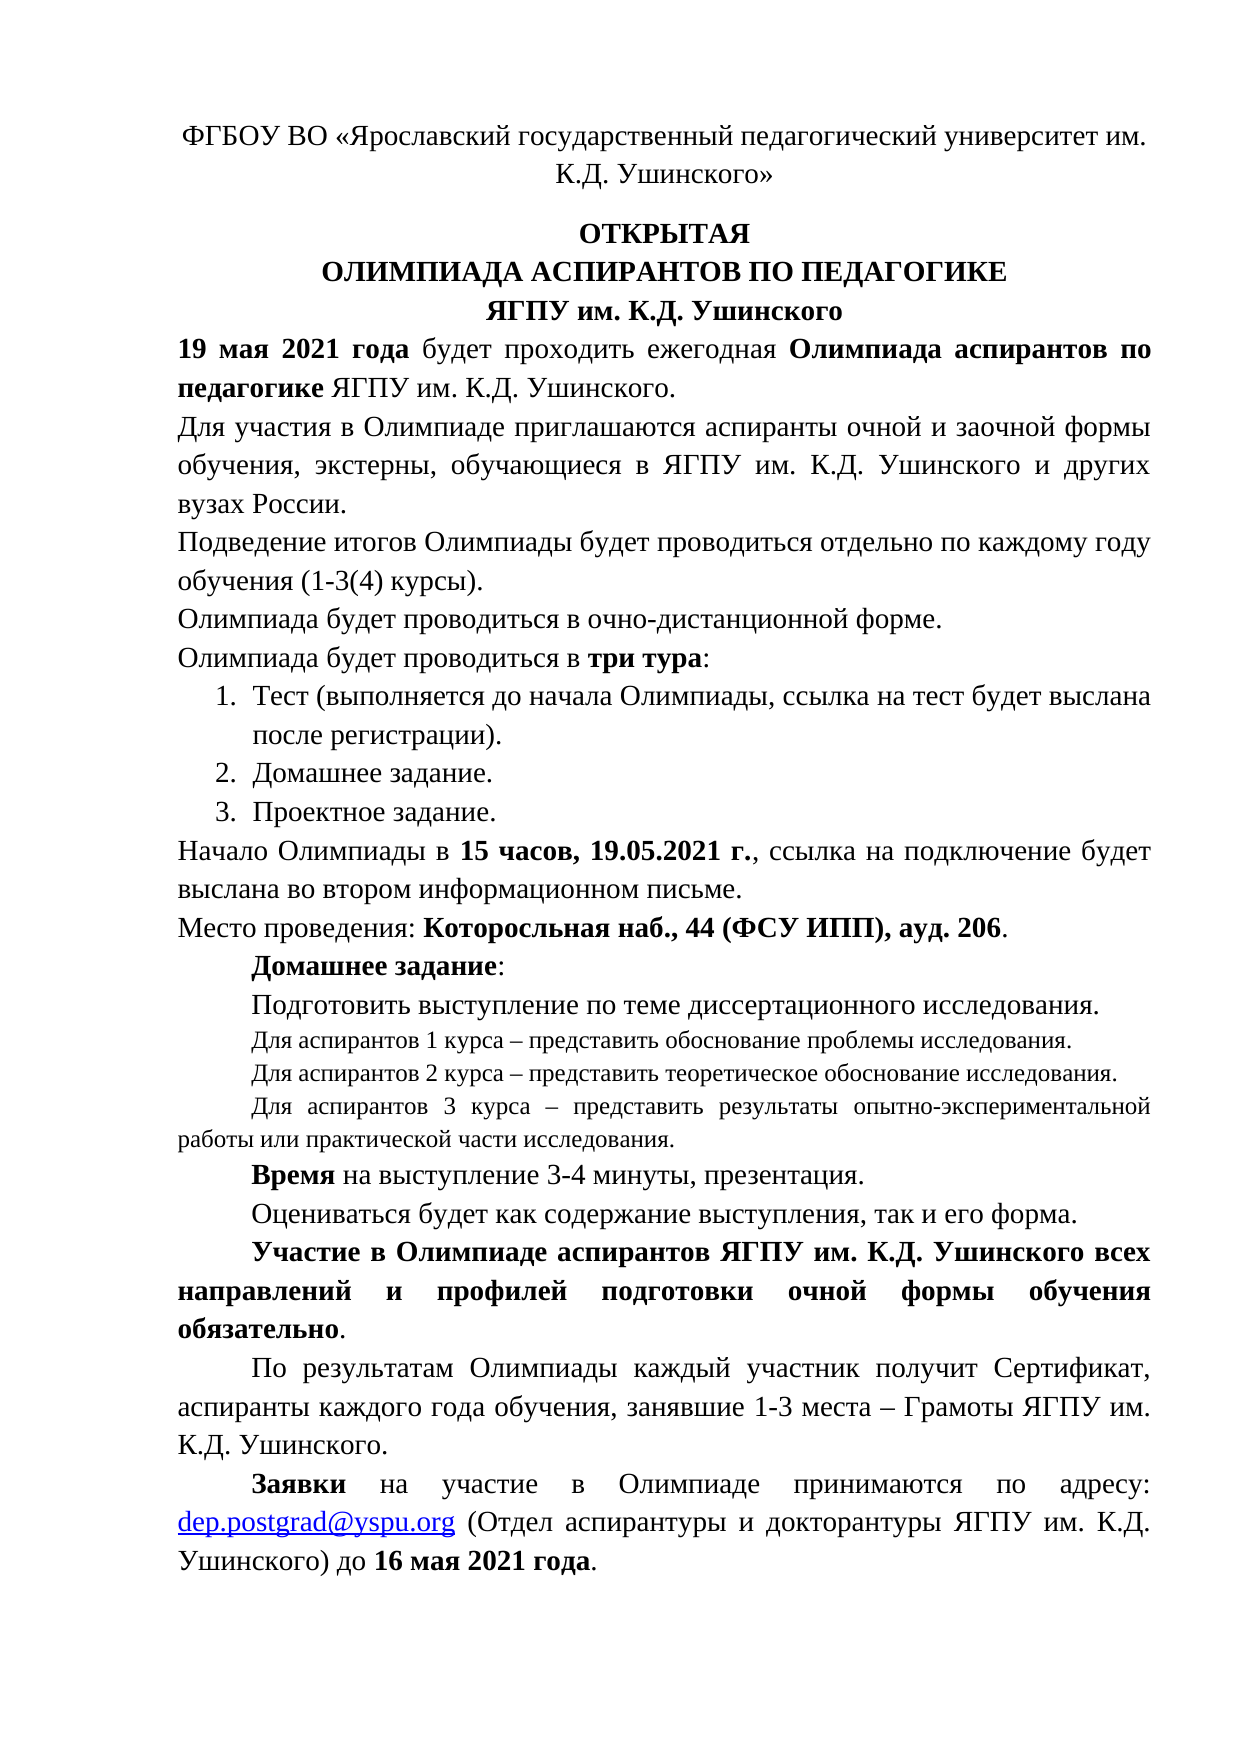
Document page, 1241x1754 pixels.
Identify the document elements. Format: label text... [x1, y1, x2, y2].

text ЯГПУ им. К.Д. Ушинского [177, 293, 1152, 327]
text ОТКРЫТАЯ [177, 216, 1152, 249]
list Домашнее задание. [215, 756, 1152, 789]
list Оцениваться будет как содержание выступления, так и его форма. [177, 1196, 1152, 1229]
list Домашнее задание: [177, 948, 1152, 982]
list Для аспирантов 1 курса – представить обоснование проблемы исследования. [177, 1025, 1152, 1054]
text Олимпиада будет проводиться в три тура: [177, 640, 1152, 673]
text Место проведения: Которосльная наб., 44 (ФСУ ИПП), ауд. 206. [177, 910, 1152, 943]
text Для участия в Олимпиаде приглашаются аспиранты очной и заочной формы обучения, экстерны, обучающиеся в ЯГПУ им. К.Д. Ушинского и других вузах России. [177, 409, 1152, 519]
text ФГБОУ ВО «Ярославский государственный педагогический университет им. К.Д. Ушинского» [177, 118, 1152, 190]
text Начало Олимпиады в 15 часов, 19.05.2021 г., ссылка на подключение будет выслана во втором информационном письме. [177, 833, 1152, 905]
text 19 мая 2021 года будет проходить ежегодная Олимпиада аспирантов по педагогике ЯГПУ им. К.Д. Ушинского. [177, 332, 1152, 404]
list Подготовить выступление по теме диссертационного исследования. [177, 987, 1152, 1020]
text Подведение итогов Олимпиады будет проводиться отдельно по каждому году обучения (1-3(4) курсы). [177, 524, 1152, 596]
list Заявки на участие в Олимпиаде принимаются по адресу: dep.postgrad@yspu.org (Отдел аспирантуры и докторантуры ЯГПУ им. К.Д. Ушинского) до 16 мая 2021 года. [177, 1466, 1152, 1576]
list Проектное задание. [215, 794, 1152, 828]
list По результатам Олимпиады каждый участник получит Сертификат, аспиранты каждого года обучения, занявшие 1-3 места – Грамоты ЯГПУ им. К.Д. Ушинского. [177, 1350, 1152, 1461]
list Тест (выполняется до начала Олимпиады, ссылка на тест будет выслана после регистрации). [215, 678, 1152, 751]
list Для аспирантов 2 курса – представить теоретическое обоснование исследования. [177, 1058, 1152, 1087]
text Олимпиада будет проводиться в очно-дистанционной форме. [177, 601, 1152, 635]
list Время на выступление 3-4 минуты, презентация. [177, 1157, 1152, 1191]
text ОЛИМПИАДА АСПИРАНТОВ ПО ПЕДАГОГИКЕ [177, 254, 1152, 288]
list Участие в Олимпиаде аспирантов ЯГПУ им. К.Д. Ушинского всех направлений и профилей подготовки очной формы обучения обязательно. [177, 1234, 1152, 1345]
list Для аспирантов 3 курса – представить результаты опытно-экспериментальной работы или практической части исследования. [177, 1091, 1152, 1153]
